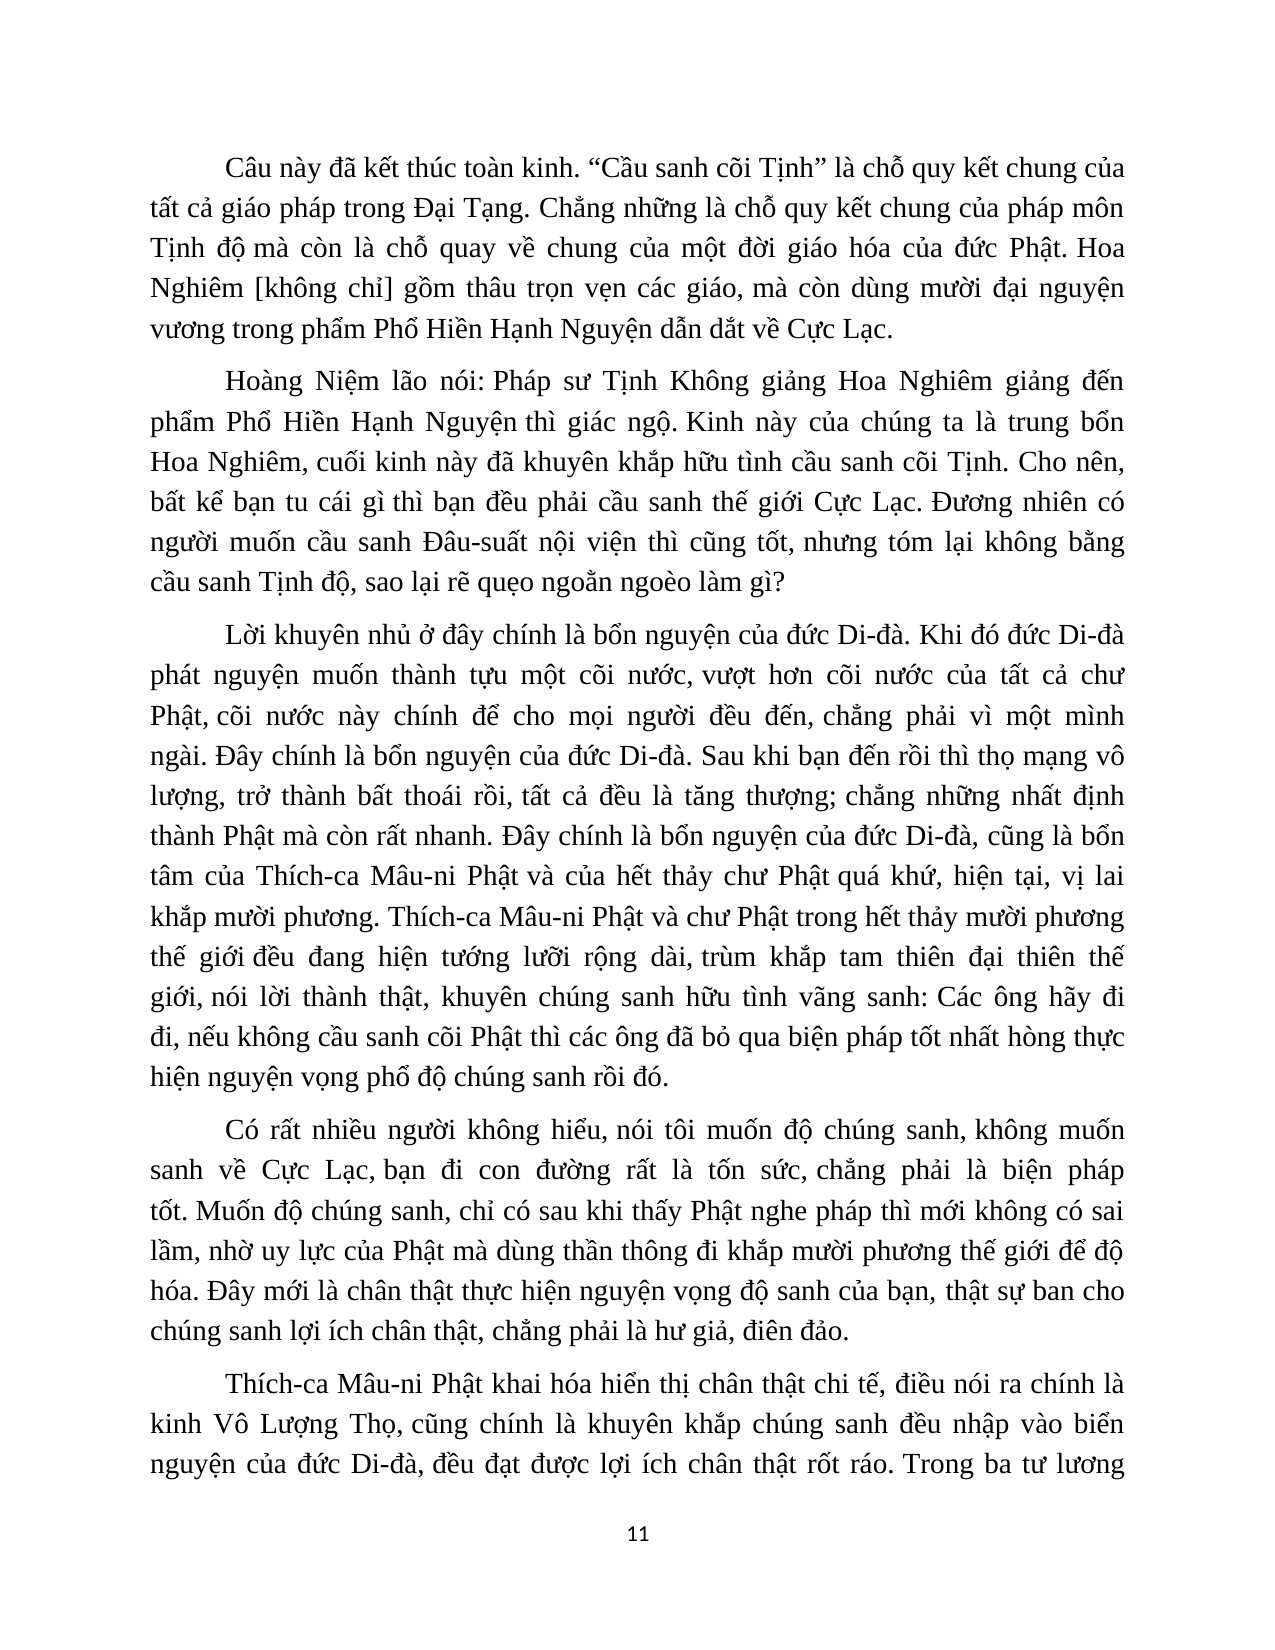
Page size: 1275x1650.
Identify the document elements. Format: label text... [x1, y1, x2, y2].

text Có rất nhiều người không hiểu, nói tôi muốn độ chúng sanh, không muốn sanh về Cực Lạc, bạn đi con đường rất là tốn sức, chẳng phải là biện pháp tốt. Muốn độ chúng sanh, chỉ có sau khi thấy Phật nghe pháp thì mới không có sai lầm, nhờ uy lực của Phật mà dùng thần thông đi khắp mười phương thế giới để độ hóa. Đây mới là chân thật thực hiện nguyện vọng độ sanh của bạn, thật sự ban cho chúng sanh lợi ích chân thật, chẳng phải là hư giả, điên đảo. [150, 1112, 1125, 1347]
text Hoàng Niệm lão nói: Pháp sư Tịnh Không giảng Hoa Nghiêm giảng đến phẩm Phổ Hiền Hạnh Nguyện thì giác ngộ. Kinh này của chúng ta là trung bổn Hoa Nghiêm, cuối kinh này đã khuyên khắp hữu tình cầu sanh cõi Tịnh. Cho nên, bất kể bạn tu cái gì thì bạn đều phải cầu sanh thế giới Cực Lạc. Đương nhiên có người muốn cầu sanh Đâu-suất nội viện thì cũng tốt, nhưng tóm lại không bằng cầu sanh Tịnh độ, sao lại rẽ quẹo ngoằn ngoèo làm gì? [150, 363, 1125, 598]
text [150, 1366, 1125, 1480]
text Lời khuyên nhủ ở đây chính là bổn nguyện của đức Di-đà. Khi đó đức Di-đà phát nguyện muốn thành tựu một cõi nước, vượt hơn cõi nước của tất cả chư Phật, cõi nước này chính để cho mọi người đều đến, chẳng phải vì một mình ngài. Đây chính là bổn nguyện của đức Di-đà. Sau khi bạn đến rồi thì thọ mạng vô lượng, trở thành bất thoái rồi, tất cả đều là tăng thượng; chẳng những nhất định thành Phật mà còn rất nhanh. Đây chính là bổn nguyện của đức Di-đà, cũng là bổn tâm của Thích-ca Mâu-ni Phật và của hết thảy chư Phật quá khứ, hiện tại, vị lai khắp mười phương. Thích-ca Mâu-ni Phật và chư Phật trong hết thảy mười phương thế giới đều đang hiện tướng lưỡi rộng dài, trùm khắp tam thiên đại thiên thế giới, nói lời thành thật, khuyên chúng sanh hữu tình vãng sanh: Các ông hãy đi đi, nếu không cầu sanh cõi Phật thì các ông đã bỏ qua biện pháp tốt nhất hòng thực hiện nguyện vọng phổ độ chúng sanh rồi đó. [150, 617, 1125, 1093]
text Câu này đã kết thúc toàn kinh. “Cầu sanh cõi Tịnh” là chỗ quy kết chung của tất cả giáo pháp trong Ðại Tạng. Chẳng những là chỗ quy kết chung của pháp môn Tịnh độ mà còn là chỗ quay về chung của một đời giáo hóa của đức Phật. Hoa Nghiêm [không chỉ] gồm thâu trọn vẹn các giáo, mà còn dùng mười đại nguyện vương trong phẩm Phổ Hiền Hạnh Nguyện dẫn dắt về Cực Lạc. [150, 150, 1125, 344]
